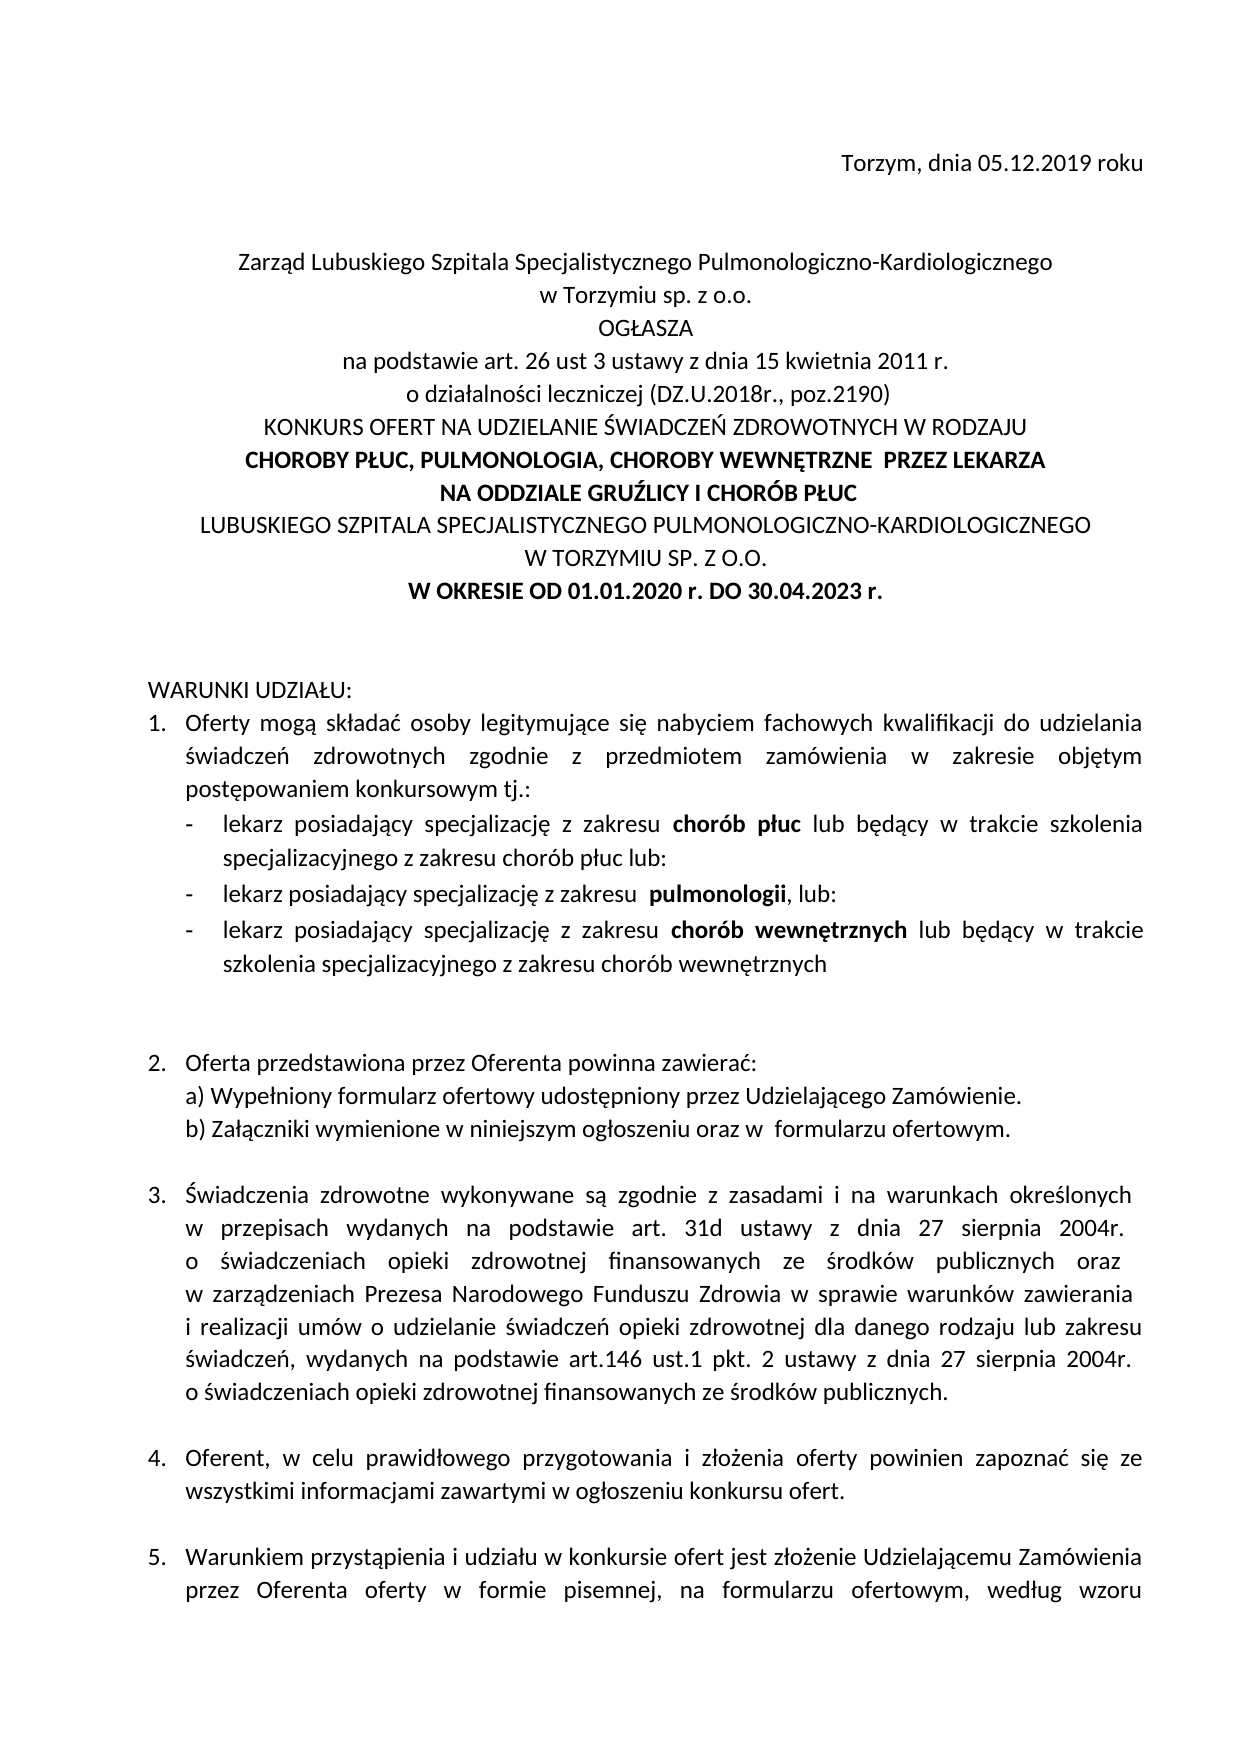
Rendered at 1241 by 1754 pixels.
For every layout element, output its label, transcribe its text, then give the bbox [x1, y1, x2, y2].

text Zarząd Lubuskiego Szpitala Specjalistycznego Pulmonologiczno-Kardiologicznego [148, 246, 1144, 277]
text WARUNKI UDZIAŁU: [148, 674, 1144, 705]
text o działalności leczniczej (DZ.U.2018r., poz.2190) [148, 378, 1144, 408]
text w Torzymiu sp. z o.o. [148, 279, 1144, 310]
list lekarz posiadający specjalizację z zakresu pulmonologii, lub: [185, 875, 1144, 909]
text W OKRESIE OD 01.01.2020 r. DO 30.04.2023 r. [148, 576, 1144, 606]
text NA ODDZIALE GRUŹLICY I CHORÓB PŁUC [148, 477, 1144, 507]
list Oferty mogą składać osoby legitymujące się nabyciem fachowych kwalifikacji do udzielania świadczeń zdrowotnych zgodnie z przedmiotem zamówienia w zakresie objętym postępowaniem konkursowym tj.: [148, 707, 1144, 803]
text b) Załączniki wymienione w niniejszym ogłoszeniu oraz w formularzu ofertowym. [185, 1113, 1144, 1144]
text OGŁASZA [148, 312, 1144, 343]
text Torzym, dnia 05.12.2019 roku [148, 148, 1144, 178]
text LUBUSKIEGO SZPITALA SPECJALISTYCZNEGO PULMONOLOGICZNO-KARDIOLOGICZNEGO [148, 510, 1144, 540]
list lekarz posiadający specjalizację z zakresu chorób płuc lub będący w trakcie szkolenia specjalizacyjnego z zakresu chorób płuc lub: [185, 806, 1144, 873]
text na podstawie art. 26 ust 3 ustawy z dnia 15 kwietnia 2011 r. [148, 345, 1144, 376]
list Świadczenia zdrowotne wykonywane są zgodnie z zasadami i na warunkach określonych w przepisach wydanych na podstawie art. 31d ustawy z dnia 27 sierpnia 2004r. o świadczeniach opieki zdrowotnej finansowanych ze środków publicznych oraz w zarządzeniach Prezesa Narodowego Funduszu Zdrowia w sprawie warunków zawierania i realizacji umów o udzielanie świadczeń opieki zdrowotnej dla danego rodzaju lub zakresu świadczeń, wydanych na podstawie art.146 ust.1 pkt. 2 ustawy z dnia 27 sierpnia 2004r. o świadczeniach opieki zdrowotnej finansowanych ze środków publicznych. [148, 1179, 1144, 1407]
text CHOROBY PŁUC, PULMONOLOGIA, CHOROBY WEWNĘTRZNE PRZEZ LEKARZA [148, 444, 1144, 474]
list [148, 1541, 1144, 1604]
list lekarz posiadający specjalizację z zakresu chorób wewnętrznych lub będący w trakcie szkolenia specjalizacyjnego z zakresu chorób wewnętrznych [185, 912, 1144, 979]
text W TORZYMIU SP. Z O.O. [148, 543, 1144, 573]
list Oferent, w celu prawidłowego przygotowania i złożenia oferty powinien zapoznać się ze wszystkimi informacjami zawartymi w ogłoszeniu konkursu ofert. [148, 1442, 1144, 1506]
list Oferta przedstawiona przez Oferenta powinna zawierać: [148, 1047, 1144, 1078]
text a) Wypełniony formularz ofertowy udostępniony przez Udzielającego Zamówienie. [185, 1080, 1144, 1111]
text KONKURS OFERT NA UDZIELANIE ŚWIADCZEŃ ZDROWOTNYCH W RODZAJU [148, 411, 1144, 441]
